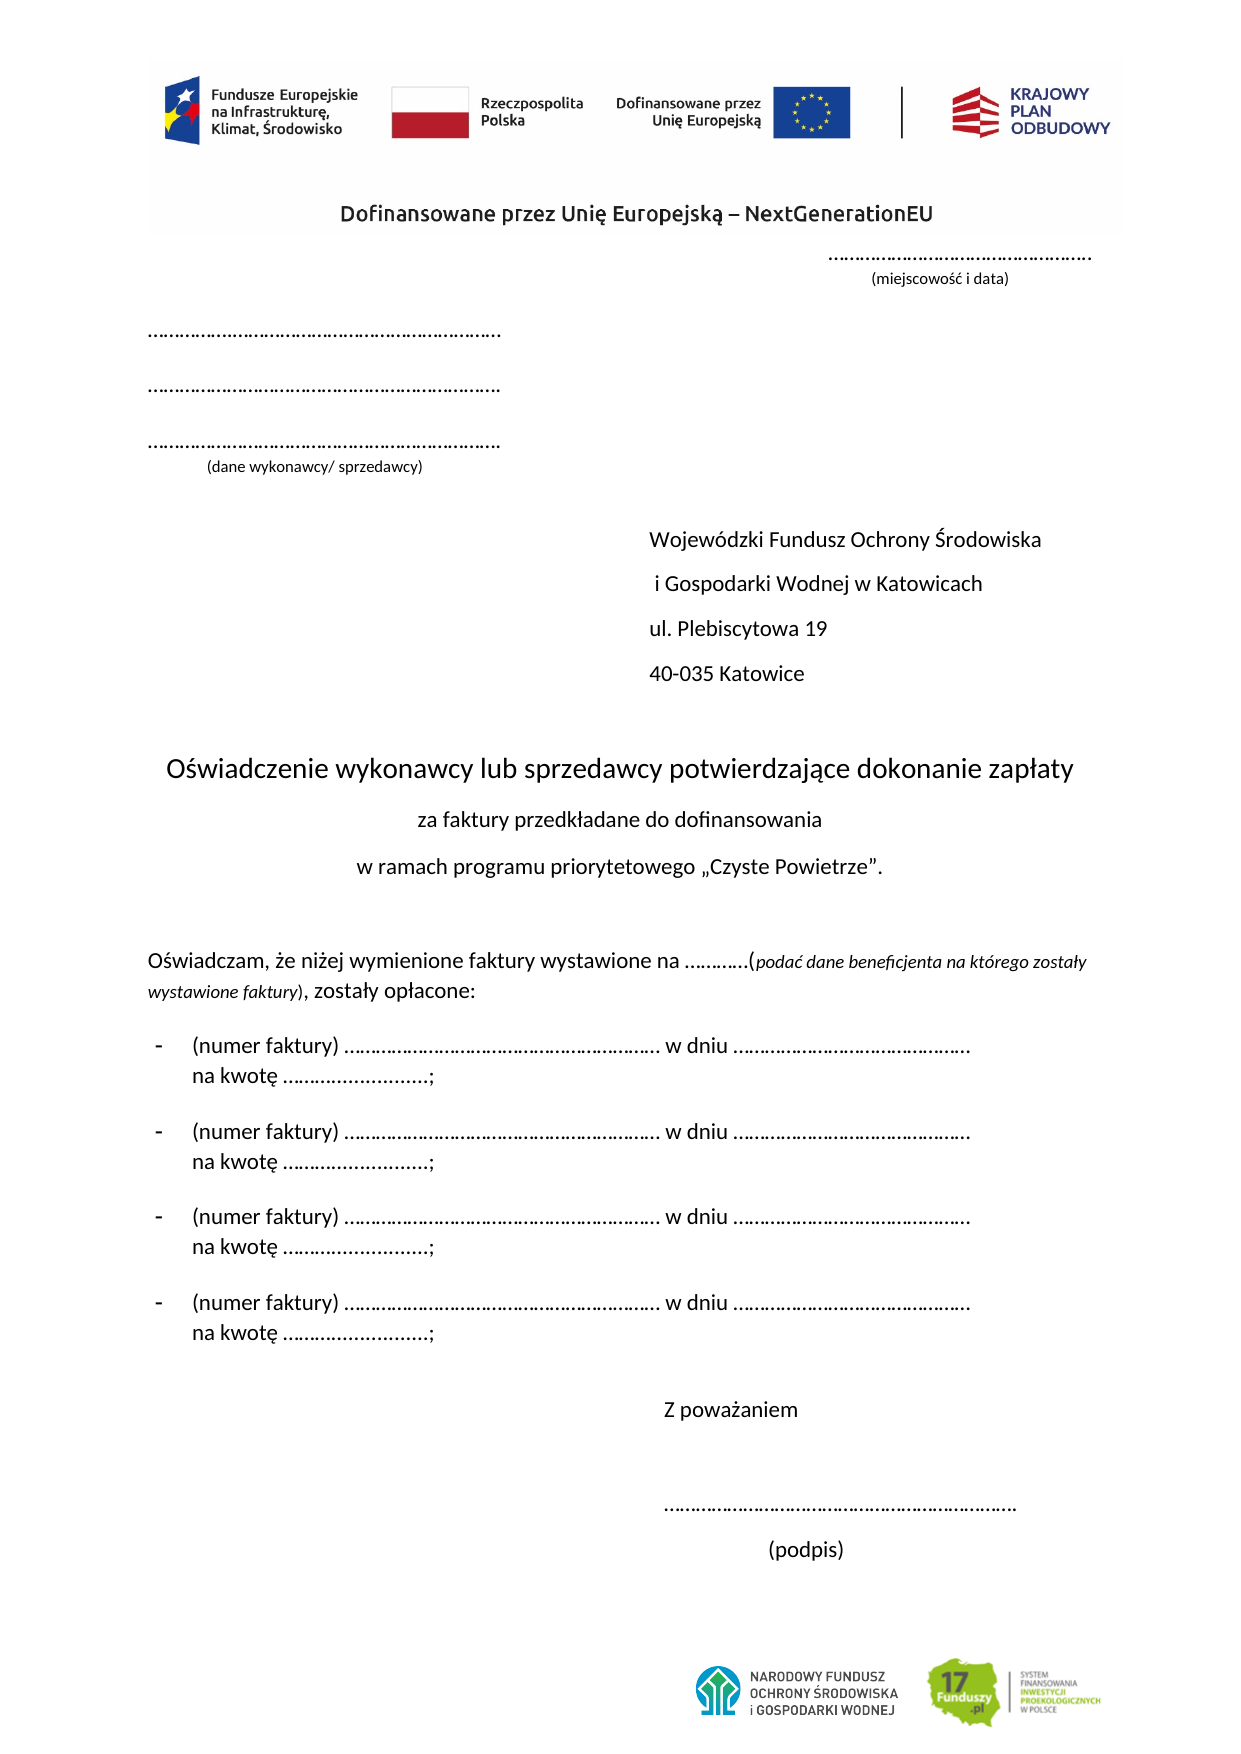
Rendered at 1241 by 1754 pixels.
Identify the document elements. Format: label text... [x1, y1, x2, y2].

text w ramach programu priorytetowego „Czyste Powietrze”. [148, 852, 1093, 880]
text …………….…………………………………………… [148, 315, 1093, 343]
text ………………………………………….. [148, 238, 1093, 266]
text za faktury przedkładane do dofinansowania [148, 805, 1093, 833]
text …………………………………………………………. [664, 1489, 1093, 1517]
text Oświadczam, że niżej wymienione faktury wystawione na …………(podać dane beneficjenta na którego zostały wystawione faktury), zostały opłacone: [148, 946, 1093, 1004]
list (numer faktury) …………………………………………………… w dniu ……………………………………… na kwotę ……….................; [155, 1117, 1093, 1175]
text Wojewódzki Fundusz Ochrony Środowiska [649, 525, 1093, 553]
text …………………………………………………………. [148, 426, 1093, 454]
list (numer faktury) …………………………………………………… w dniu ……………………………………… na kwotę ……….................; [155, 1288, 1093, 1346]
picture [147, 59, 1126, 236]
text i Gospodarki Wodnej w Katowicach [649, 569, 1093, 597]
text (miejscowość i data) [871, 268, 1093, 289]
list (numer faktury) …………………………………………………… w dniu ……………………………………… na kwotę ……….................; [155, 1031, 1093, 1090]
text (podpis) [590, 1536, 1093, 1564]
text Oświadczenie wykonawcy lub sprzedawcy potwierdzające dokonanie zapłaty [148, 750, 1093, 786]
picture [662, 1656, 1101, 1730]
text …………………………………………………………. [148, 371, 1093, 398]
text Z poważaniem [590, 1395, 1093, 1423]
text ul. Plebiscytowa 19 [649, 614, 1093, 642]
text 40-035 Katowice [649, 659, 1093, 687]
text (dane wykonawcy/ sprzedawcy) [207, 456, 1093, 476]
list (numer faktury) …………………………………………………… w dniu ……………………………………… na kwotę ……….................; [155, 1202, 1093, 1261]
